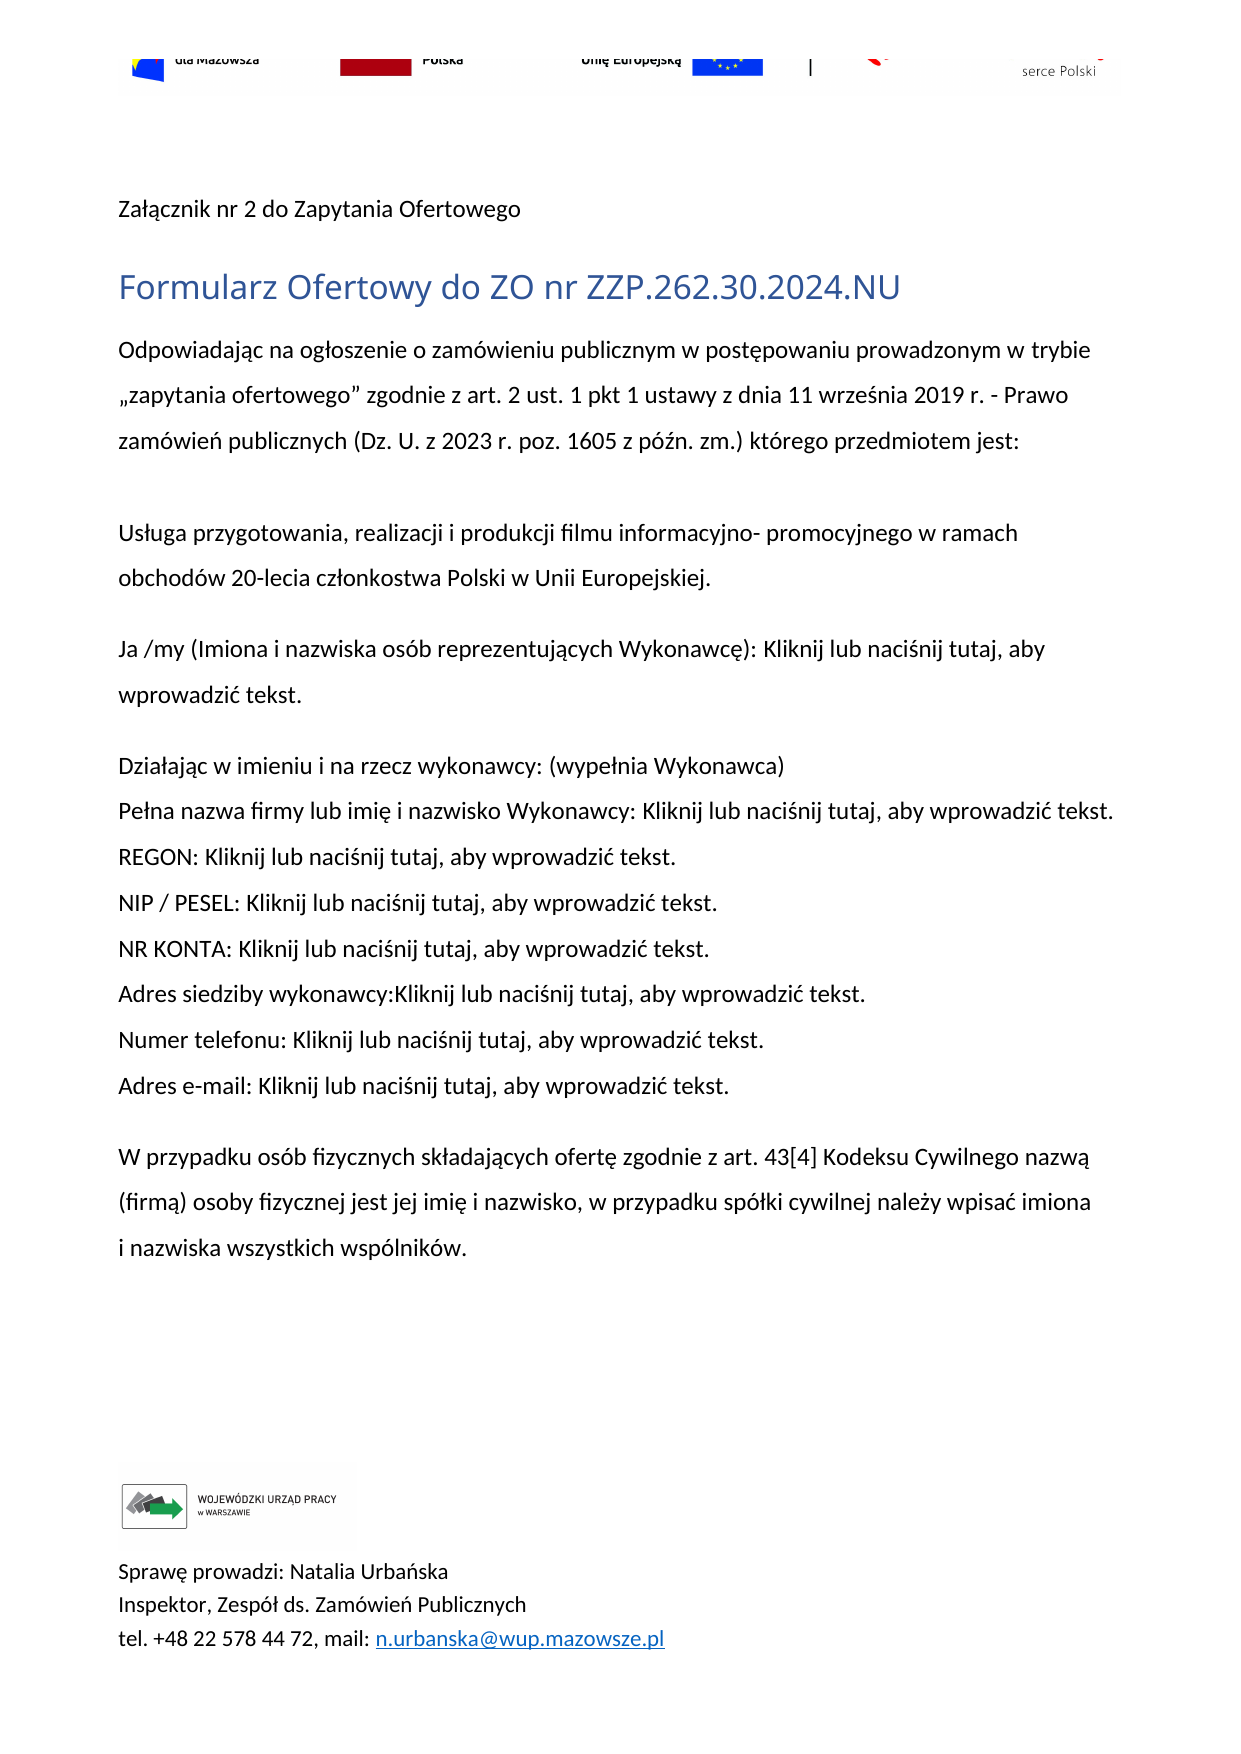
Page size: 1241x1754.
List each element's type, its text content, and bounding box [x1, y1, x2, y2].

text Adres siedziby wykonawcy: [118, 978, 1122, 1009]
picture [118, 59, 1122, 96]
text W przypadku osób fizycznych składających ofertę zgodnie z art. 43[4] Kodeksu Cywilnego nazwą (firmą) osoby fizycznej jest jej imię i nazwisko, w przypadku spółki cywilnej należy wpisać imiona i nazwiska wszystkich wspólników. [118, 1141, 1122, 1263]
subtitle Formularz Ofertowy do ZO nr ZZP.262.30.2024.NU [118, 263, 1122, 309]
text Odpowiadając na ogłoszenie o zamówieniu publicznym w postępowaniu prowadzonym w trybie „zapytania ofertowego” zgodnie z art. 2 ust. 1 pkt 1 ustawy z dnia 11 września 2019 r. - Prawo zamówień publicznych (Dz. U. z 2023 r. poz. 1605 z późn. zm.) którego przedmiotem jest: Usługa przygotowania, realizacji i produkcji filmu informacyjno- promocyjnego w ramach obchodów 20-lecia członkostwa Polski w Unii Europejskiej. [118, 334, 1122, 593]
text Numer telefonu: [118, 1024, 1122, 1055]
text Ja /my (Imiona i nazwiska osób reprezentujących Wykonawcę): [118, 633, 1122, 709]
text Załącznik nr 2 do Zapytania Ofertowego [118, 193, 1122, 223]
text NIP / PESEL: [118, 887, 1122, 917]
text NR KONTA: [118, 933, 1122, 963]
text Adres e-mail: [118, 1070, 1122, 1100]
text Działając w imieniu i na rzecz wykonawcy: (wypełnia Wykonawca) [118, 750, 1122, 780]
text Pełna nazwa firmy lub imię i nazwisko Wykonawcy: [118, 796, 1122, 826]
text REGON: [118, 841, 1122, 872]
picture [118, 1462, 358, 1551]
